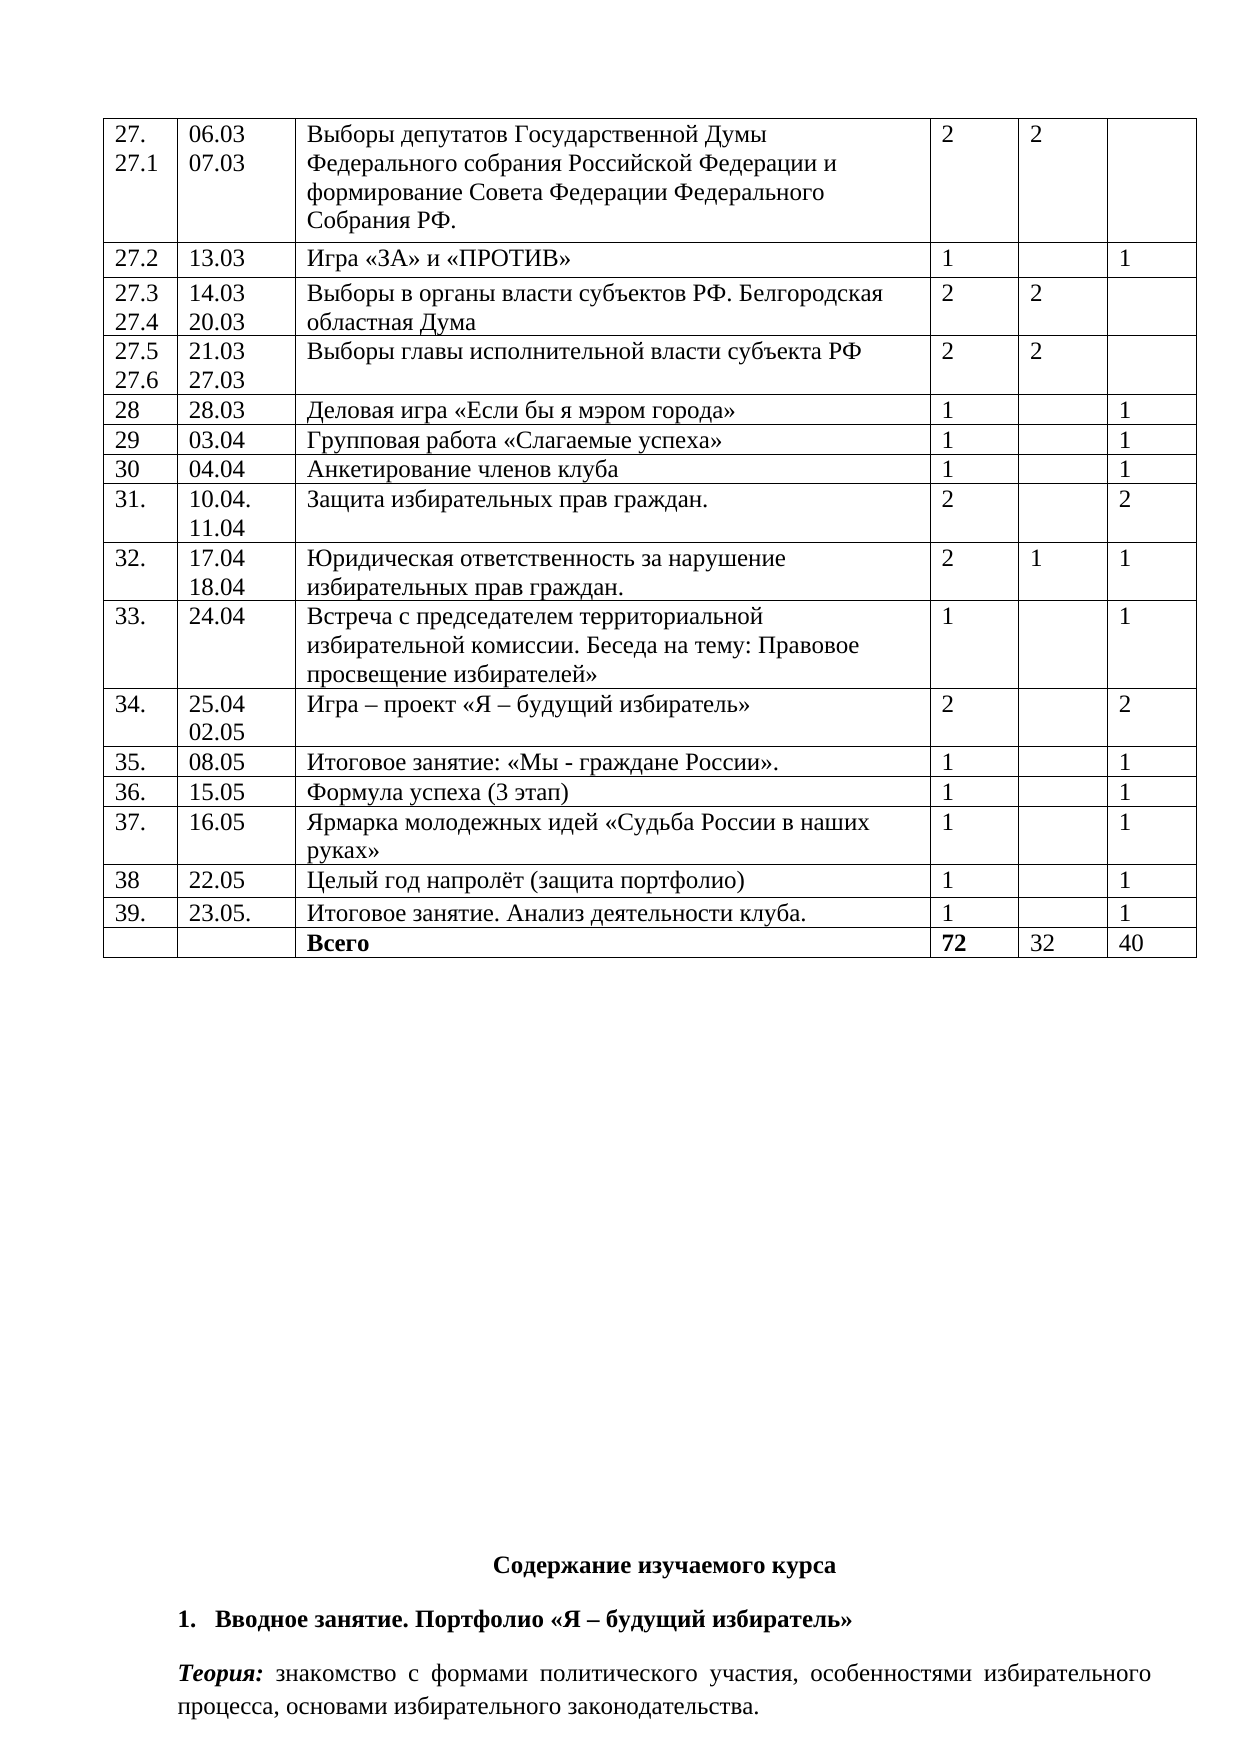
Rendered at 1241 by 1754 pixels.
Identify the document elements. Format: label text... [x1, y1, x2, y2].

table_cell Анкетирование членов клуба [296, 455, 930, 483]
text 1. Вводное занятие. Портфолио «Я – будущий избиратель» [177, 1604, 1152, 1633]
table_cell 1 [1108, 455, 1196, 483]
table_cell 1 [931, 601, 1018, 688]
table_cell [1019, 484, 1107, 542]
table_cell 35. [104, 747, 177, 776]
table_cell 27. 27.1 [104, 119, 177, 242]
table_cell 04.04 [178, 455, 295, 483]
table_cell Встреча с председателем территориальной избирательной комиссии. Беседа на тему: Правовое просвещение избирателей» [296, 601, 930, 688]
table_cell 31. [104, 484, 177, 542]
table_cell 2 [931, 336, 1018, 394]
table_cell Итоговое занятие. Анализ деятельности клуба. [296, 898, 930, 927]
table_cell 1 [1108, 898, 1196, 927]
table_cell 30 [104, 455, 177, 483]
table_cell Выборы в органы власти субъектов РФ. Белгородская областная Дума [296, 278, 930, 335]
table_cell 32. [104, 543, 177, 600]
table_cell [1019, 865, 1107, 897]
table_cell 2 [1019, 119, 1107, 242]
table_cell [1019, 395, 1107, 424]
table_cell 33. [104, 601, 177, 688]
table_cell 34. [104, 689, 177, 746]
table_cell [1019, 689, 1107, 746]
table_cell 24.04 [178, 601, 295, 688]
table_cell Формула успеха (3 этап) [296, 777, 930, 806]
table_cell 72 [931, 928, 1018, 957]
table_cell 28 [104, 395, 177, 424]
table_cell [1108, 336, 1196, 394]
table_cell 14.03 20.03 [178, 278, 295, 335]
table_cell 1 [1108, 807, 1196, 864]
table_cell 36. [104, 777, 177, 806]
table_cell 38 [104, 865, 177, 897]
table_cell 2 [931, 543, 1018, 600]
table_cell [178, 928, 295, 957]
table_cell Всего [296, 928, 930, 957]
table_cell 17.04 18.04 [178, 543, 295, 600]
table_cell 2 [1108, 484, 1196, 542]
table_cell 15.05 [178, 777, 295, 806]
table_cell 08.05 [178, 747, 295, 776]
table_cell 40 [1108, 928, 1196, 957]
table_cell 29 [104, 425, 177, 453]
table_cell 23.05. [178, 898, 295, 927]
table_cell [1019, 601, 1107, 688]
table_cell 1 [931, 395, 1018, 424]
text Теория: знакомство с формами политического участия, особенностями избирательного процесса, основами избирательного законодательства. [177, 1658, 1152, 1719]
table_cell 2 [1019, 278, 1107, 335]
table_cell [104, 928, 177, 957]
table_cell Защита избирательных прав граждан. [296, 484, 930, 542]
table_cell 1 [1108, 243, 1196, 277]
table_cell 1 [931, 898, 1018, 927]
table_cell 27.5 27.6 [104, 336, 177, 394]
table_cell 1 [1108, 543, 1196, 600]
table_cell 1 [931, 243, 1018, 277]
table_cell Групповая работа «Слагаемые успеха» [296, 425, 930, 453]
table_cell 39. [104, 898, 177, 927]
table_cell Игра «ЗА» и «ПРОТИВ» [296, 243, 930, 277]
table_cell Целый год напролёт (защита портфолио) [296, 865, 930, 897]
table_cell 06.03 07.03 [178, 119, 295, 242]
table_cell 16.05 [178, 807, 295, 864]
table_cell 03.04 [178, 425, 295, 453]
table_cell 27.3 27.4 [104, 278, 177, 335]
table_cell [1019, 807, 1107, 864]
table_cell 32 [1019, 928, 1107, 957]
table_cell 1 [931, 747, 1018, 776]
table_cell 1 [931, 865, 1018, 897]
table_cell 2 [931, 278, 1018, 335]
table_cell 2 [931, 484, 1018, 542]
table_cell Деловая игра «Если бы я мэром города» [296, 395, 930, 424]
table_cell [1019, 898, 1107, 927]
table_cell 1 [1108, 747, 1196, 776]
table_cell 2 [1019, 336, 1107, 394]
table_cell 1 [1108, 777, 1196, 806]
table_cell 1 [1108, 395, 1196, 424]
table_cell [1108, 278, 1196, 335]
table_cell 1 [931, 455, 1018, 483]
table_cell [1019, 747, 1107, 776]
table_cell Выборы главы исполнительной власти субъекта РФ [296, 336, 930, 394]
table_cell 1 [931, 777, 1018, 806]
table_cell Игра – проект «Я – будущий избиратель» [296, 689, 930, 746]
table_cell 1 [1108, 425, 1196, 453]
table_cell Итоговое занятие: «Мы - граждане России». [296, 747, 930, 776]
table_cell [1019, 777, 1107, 806]
table_cell Юридическая ответственность за нарушение избирательных прав граждан. [296, 543, 930, 600]
table_cell [1019, 455, 1107, 483]
table_cell 1 [1108, 601, 1196, 688]
table_cell 1 [931, 807, 1018, 864]
table_cell 21.03 27.03 [178, 336, 295, 394]
table_cell 1 [1108, 865, 1196, 897]
table_cell [1108, 119, 1196, 242]
table_cell 37. [104, 807, 177, 864]
table_cell 22.05 [178, 865, 295, 897]
table_cell 1 [1019, 543, 1107, 600]
table_cell [1019, 243, 1107, 277]
table_cell 2 [931, 119, 1018, 242]
table_cell 28.03 [178, 395, 295, 424]
table_cell 1 [931, 425, 1018, 453]
table_cell 10.04. 11.04 [178, 484, 295, 542]
table_cell 25.04 02.05 [178, 689, 295, 746]
table_cell Ярмарка молодежных идей «Судьба России в наших руках» [296, 807, 930, 864]
table_cell 27.2 [104, 243, 177, 277]
table_cell Выборы депутатов Государственной Думы Федерального собрания Российской Федерации и формирование Совета Федерации Федерального Собрания РФ. [296, 119, 930, 242]
table_cell [1019, 425, 1107, 453]
text Содержание изучаемого курса [177, 1550, 1152, 1579]
table_cell 13.03 [178, 243, 295, 277]
table_cell 2 [1108, 689, 1196, 746]
table_cell 2 [931, 689, 1018, 746]
